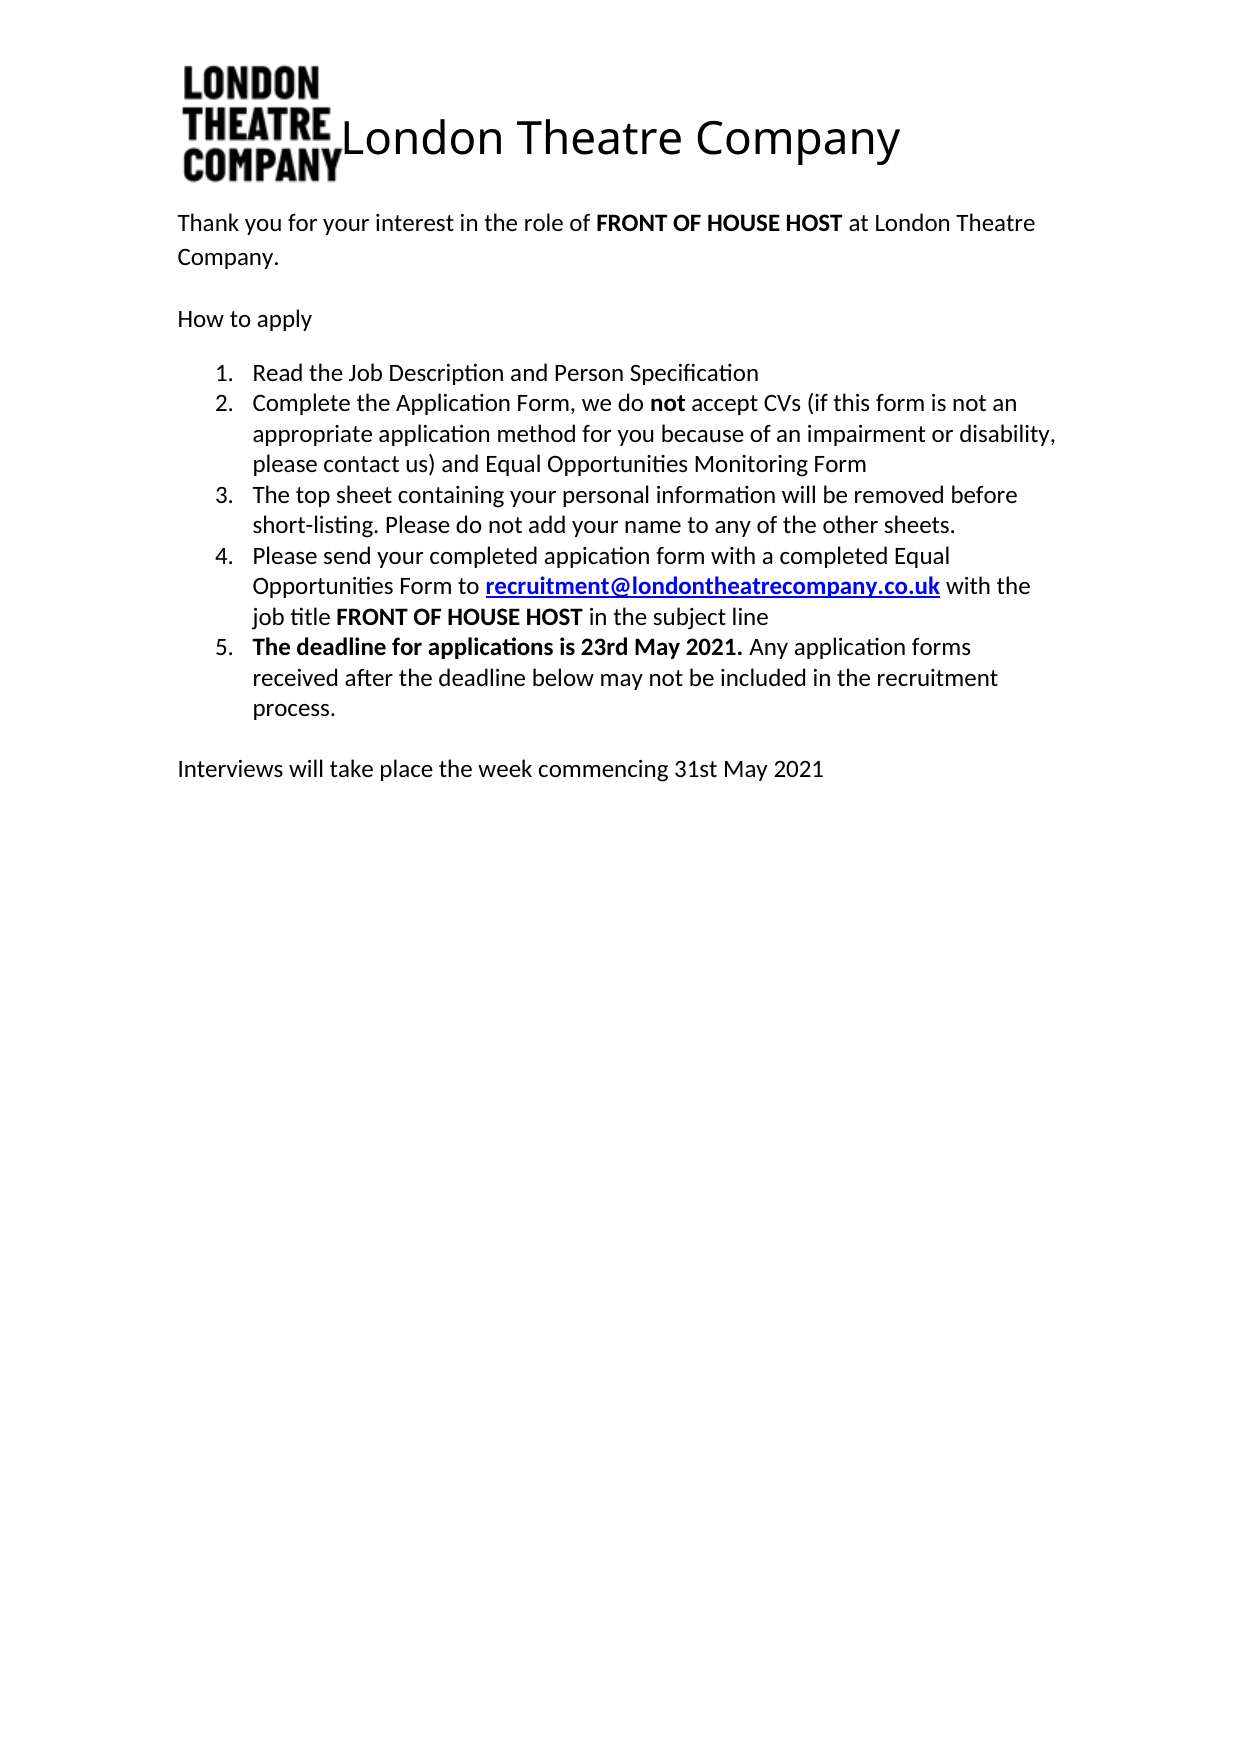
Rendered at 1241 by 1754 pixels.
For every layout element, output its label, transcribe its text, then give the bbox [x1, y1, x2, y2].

text Interviews will take place the week commencing 31st May 2021 [177, 754, 1063, 784]
list The top sheet containing your personal information will be removed before short-listing. Please do not add your name to any of the other sheets. [215, 479, 1063, 540]
list Read the Job Description and Person Specification [215, 357, 1063, 387]
text Thank you for your interest in the role of FRONT OF HOUSE HOST at London Theatre Company. [177, 207, 1063, 273]
list The deadline for applications is 23rd May 2021. Any application forms received after the deadline below may not be included in the recruitment process. [215, 632, 1063, 723]
text How to apply [177, 303, 1063, 334]
list Complete the Application Form, we do not accept CVs (if this form is not an appropriate application method for you because of an impairment or disability, please contact us) and Equal Opportunities Monitoring Form [215, 387, 1063, 479]
picture [177, 60, 349, 189]
list Please send your completed appication form with a completed Equal Opportunities Form to recruitment@londontheatrecompany.co.uk with the job title FRONT OF HOUSE HOST in the subject line [215, 540, 1063, 632]
